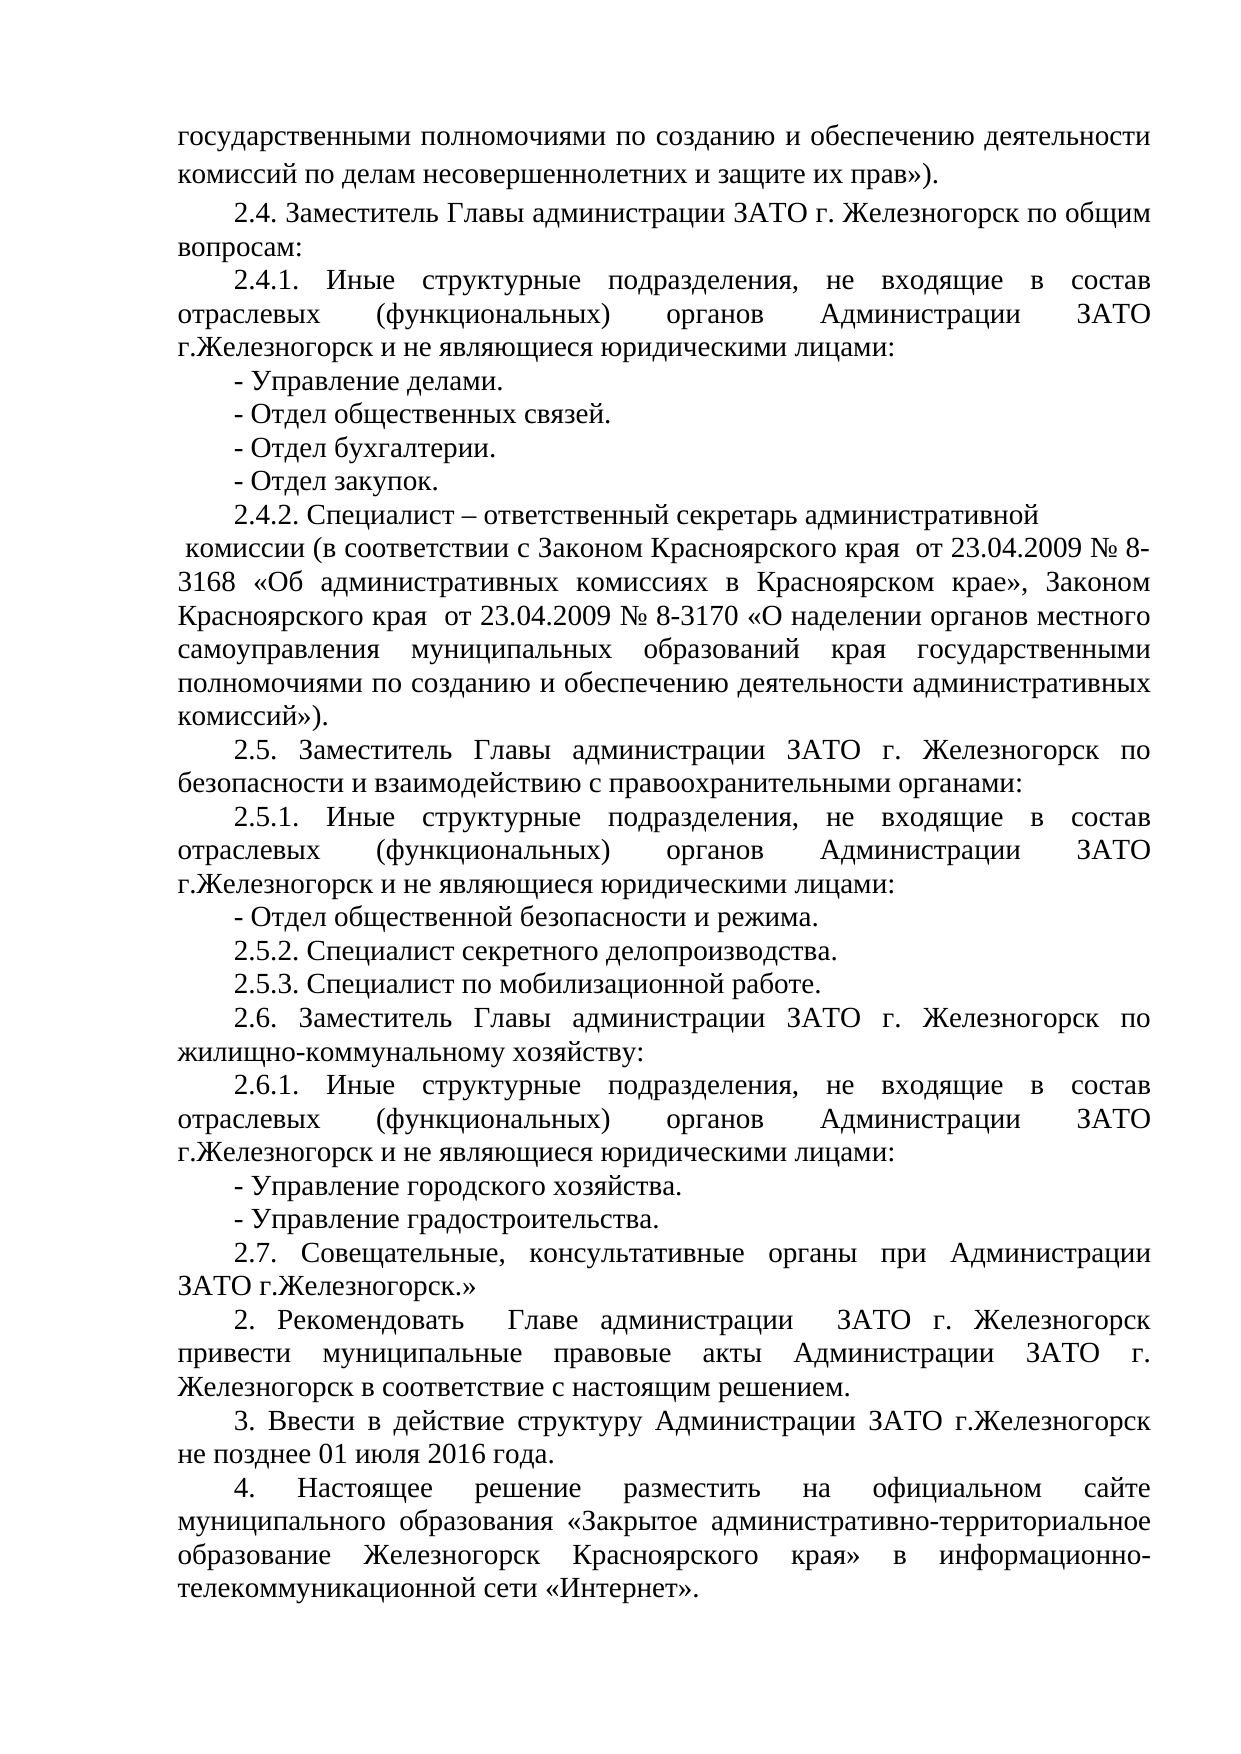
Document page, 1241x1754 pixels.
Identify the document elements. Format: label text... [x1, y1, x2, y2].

text 4. Настоящее решение разместить на официальном сайте муниципального образования «Закрытое административно-территориальное образование Железногорск Красноярского края» в информационно-телекоммуникационной сети «Интернет». [177, 1470, 1152, 1604]
text - Отдел общественных связей. [177, 396, 1152, 430]
text 2.4.2. Специалист – ответственный секретарь административной [177, 497, 1152, 531]
text - Управление делами. [177, 363, 1152, 396]
text 2.4.1. Иные структурные подразделения, не входящие в состав отраслевых (функциональных) органов Администрации ЗАТО г.Железногорск и не являющиеся юридическими лицами: [177, 262, 1152, 363]
text - Управление городского хозяйства. [177, 1168, 1152, 1201]
text 2.5.3. Специалист по мобилизационной работе. [177, 967, 1152, 1000]
text 2.5. Заместитель Главы администрации ЗАТО г. Железногорск по безопасности и взаимодействию с правоохранительными органами: [177, 732, 1152, 799]
text 2. Рекомендовать Главе администрации ЗАТО г. Железногорск привести муниципальные правовые акты Администрации ЗАТО г. Железногорск в соответствие с настоящим решением. [177, 1302, 1152, 1403]
text 2.6. Заместитель Главы администрации ЗАТО г. Железногорск по жилищно-коммунальному хозяйству: [177, 1000, 1152, 1067]
text 2.4. Заместитель Главы администрации ЗАТО г. Железногорск по общим вопросам: [177, 195, 1152, 262]
text 3. Ввести в действие структуру Администрации ЗАТО г.Железногорск не позднее 01 июля 2016 года. [177, 1403, 1152, 1470]
text комиссии (в соответствии с Законом Красноярского края от 23.04.2009 № 8-3168 «Об административных комиссиях в Красноярском крае», Законом Красноярского края от 23.04.2009 № 8-3170 «О наделении органов местного самоуправления муниципальных образований края государственными полномочиями по созданию и обеспечению деятельности административных комиссий»). [177, 531, 1152, 732]
text - Управление градостроительства. [177, 1201, 1152, 1235]
text - Отдел закупок. [177, 463, 1152, 497]
text 2.7. Совещательные, консультативные органы при Администрации ЗАТО г.Железногорск.» [177, 1235, 1152, 1302]
text - Отдел бухгалтерии. [177, 430, 1152, 463]
text 2.5.1. Иные структурные подразделения, не входящие в состав отраслевых (функциональных) органов Администрации ЗАТО г.Железногорск и не являющиеся юридическими лицами: [177, 799, 1152, 899]
text - Отдел общественной безопасности и режима. [177, 899, 1152, 933]
text 2.5.2. Специалист секретного делопроизводства. [177, 933, 1152, 967]
text 2.6.1. Иные структурные подразделения, не входящие в состав отраслевых (функциональных) органов Администрации ЗАТО г.Железногорск и не являющиеся юридическими лицами: [177, 1067, 1152, 1168]
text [177, 118, 1152, 190]
